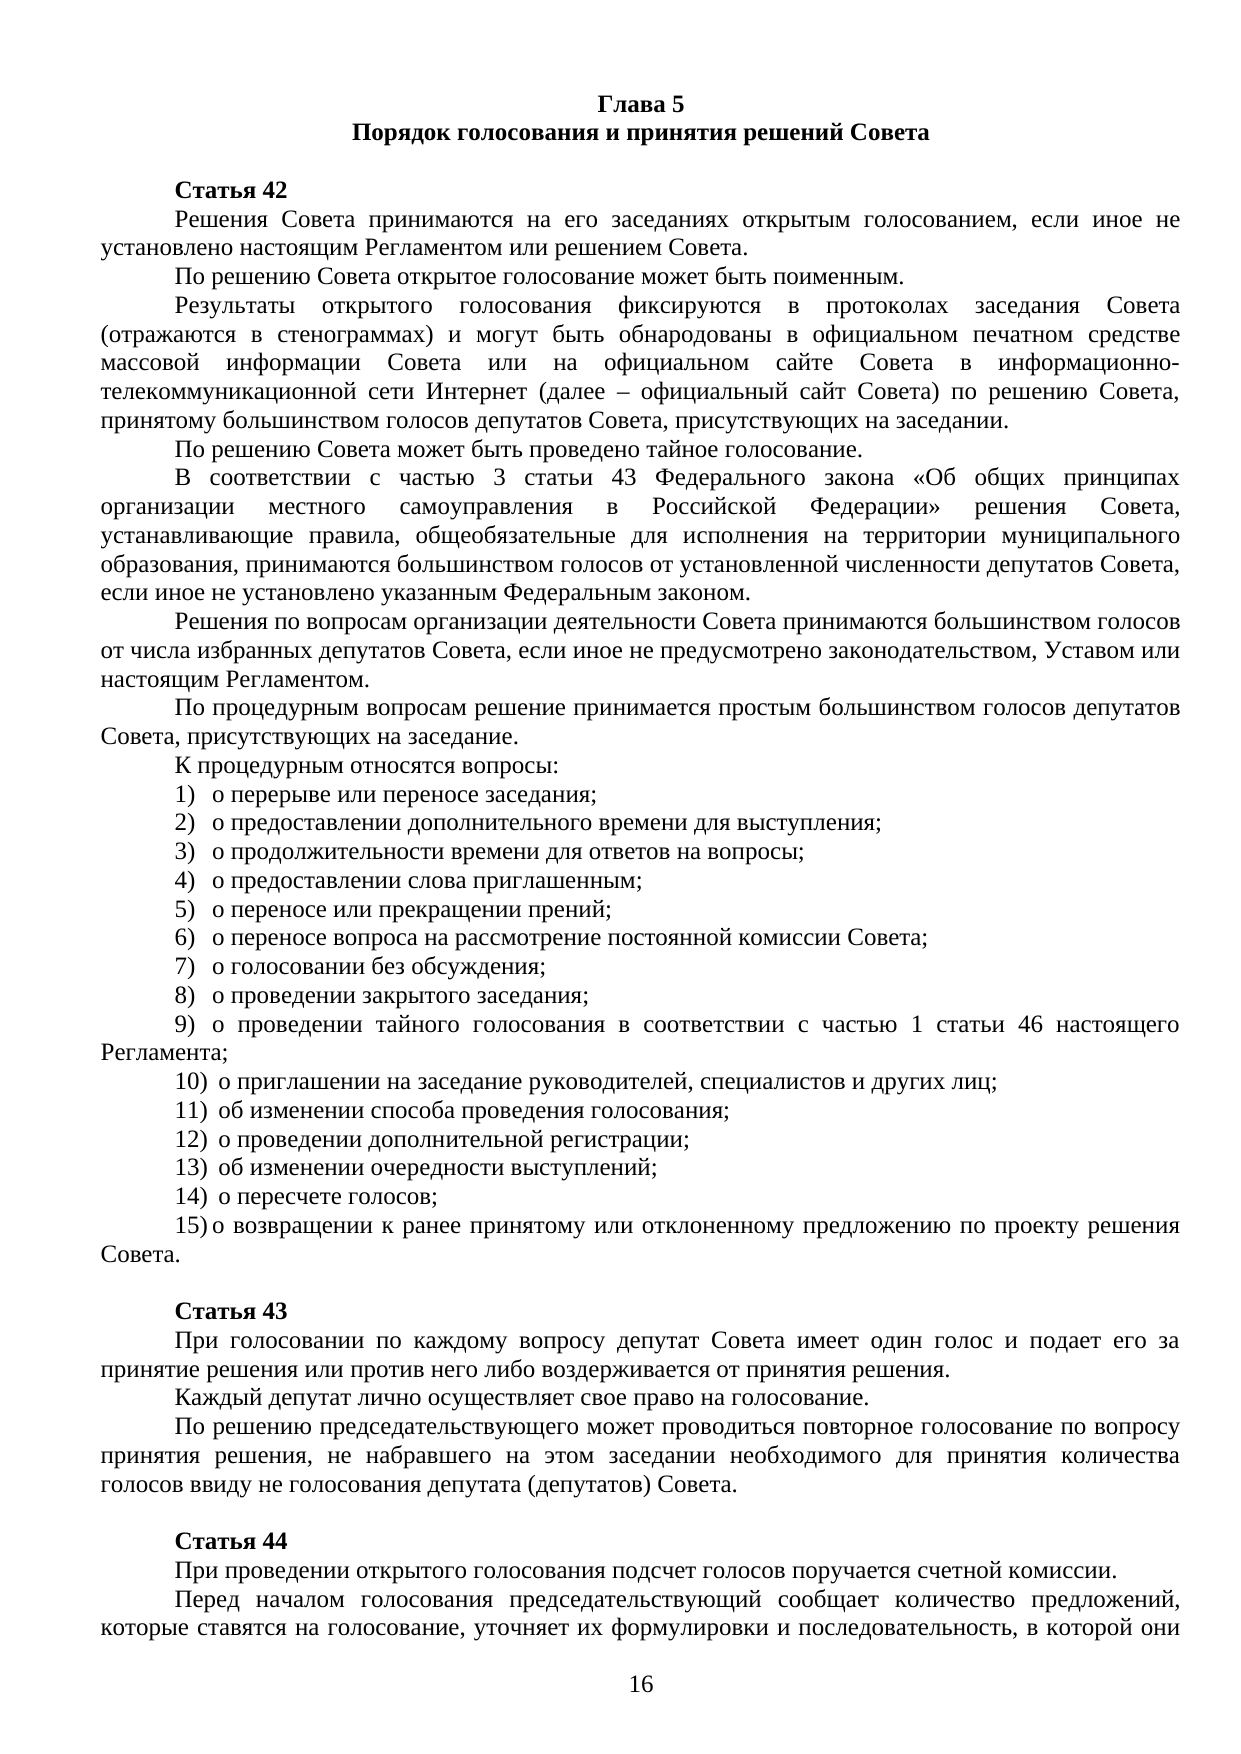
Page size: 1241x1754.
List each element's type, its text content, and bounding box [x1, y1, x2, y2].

list об изменении очередности выступлений; [174, 1152, 1181, 1181]
list о возвращении к ранее принятому или отклоненному предложению по проекту решения Совета. [100, 1210, 1181, 1267]
text По процедурным вопросам решение принимается простым большинством голосов депутатов Совета, присутствующих на заседание. [100, 692, 1181, 750]
list о перерыве или переносе заседания; [174, 779, 1181, 807]
text По решению председательствующего может проводиться повторное голосование по вопросу принятия решения, не набравшего на этом заседании необходимого для принятия количества голосов ввиду не голосования депутата (депутатов) Совета. [100, 1411, 1181, 1497]
list о продолжительности времени для ответов на вопросы; [174, 836, 1181, 865]
text Результаты открытого голосования фиксируются в протоколах заседания Совета (отражаются в стенограммах) и могут быть обнародованы в официальном печатном средстве массовой информации Совета или на официальном сайте Совета в информационно-телекоммуникационной сети Интернет (далее – официальный сайт Совета) по решению Совета, принятому большинством голосов депутатов Совета, присутствующих на заседании. [100, 290, 1181, 434]
list о пересчете голосов; [174, 1181, 1181, 1210]
text При проведении открытого голосования подсчет голосов поручается счетной комиссии. [100, 1555, 1181, 1584]
list о проведении дополнительной регистрации; [174, 1124, 1181, 1152]
list о голосовании без обсуждения; [174, 951, 1181, 980]
subtitle Глава 5 [100, 89, 1181, 117]
list о предоставлении слова приглашенным; [174, 865, 1181, 894]
list о проведении тайного голосования в соответствии с частью 1 статьи 46 настоящего Регламента; [100, 1009, 1181, 1066]
text При голосовании по каждому вопросу депутат Совета имеет один голос и подает его за принятие решения или против него либо воздерживается от принятия решения. [100, 1325, 1181, 1382]
text Статья 44 [100, 1526, 1181, 1555]
text В соответствии с частью 3 статьи 43 Федерального закона «Об общих принципах организации местного самоуправления в Российской Федерации» решения Совета, устанавливающие правила, общеобязательные для исполнения на территории муниципального образования, принимаются большинством голосов от установленной численности депутатов Совета, если иное не установлено указанным Федеральным законом. [100, 462, 1181, 606]
text Решения по вопросам организации деятельности Совета принимаются большинством голосов от числа избранных депутатов Совета, если иное не предусмотрено законодательством, Уставом или настоящим Регламентом. [100, 606, 1181, 692]
list о переносе или прекращении прений; [174, 894, 1181, 922]
text По решению Совета может быть проведено тайное голосование. [100, 434, 1181, 462]
list о приглашении на заседание руководителей, специалистов и других лиц; [174, 1066, 1181, 1095]
text Статья 42 [100, 175, 1181, 204]
subtitle Порядок голосования и принятия решений Совета [100, 117, 1181, 146]
list о предоставлении дополнительного времени для выступления; [174, 807, 1181, 836]
text Решения Совета принимаются на его заседаниях открытым голосованием, если иное не установлено настоящим Регламентом или решением Совета. [100, 204, 1181, 261]
text Каждый депутат лично осуществляет свое право на голосование. [100, 1382, 1181, 1411]
list о переносе вопроса на рассмотрение постоянной комиссии Совета; [174, 922, 1181, 951]
text Статья 43 [100, 1296, 1181, 1325]
text По решению Совета открытое голосование может быть поименным. [100, 261, 1181, 290]
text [100, 1584, 1181, 1641]
text К процедурным относятся вопросы: [100, 750, 1181, 779]
list об изменении способа проведения голосования; [174, 1095, 1181, 1124]
list о проведении закрытого заседания; [174, 980, 1181, 1009]
